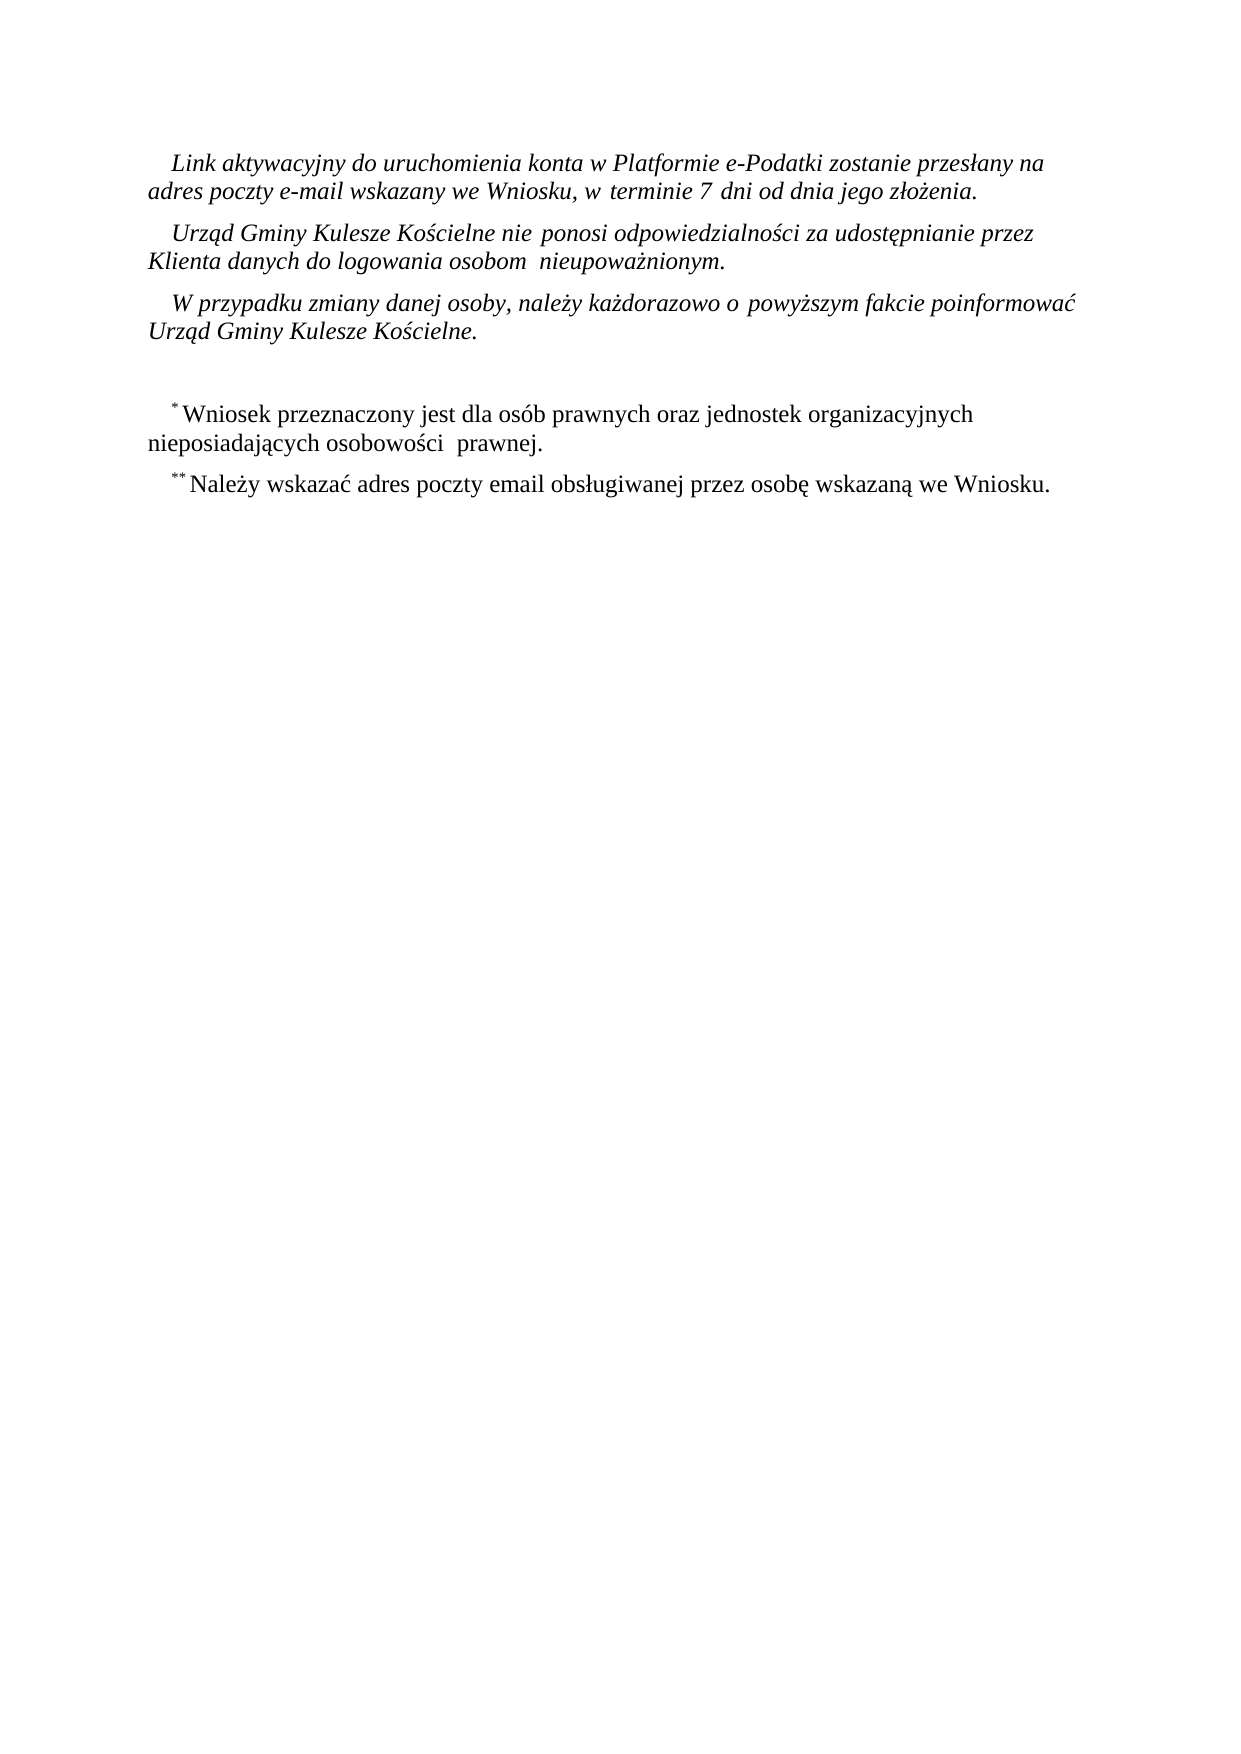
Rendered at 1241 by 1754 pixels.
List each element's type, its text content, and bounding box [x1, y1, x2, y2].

text ** Należy wskazać adres poczty email obsługiwanej przez osobę wskazaną we Wniosku. [148, 469, 1093, 498]
text W przypadku zmiany danej osoby, należy każdorazowo o powyższym fakcie poinformować Urząd Gminy Kulesze Kościelne. [148, 288, 1093, 345]
text Link aktywacyjny do uruchomienia konta w Platformie e-Podatki zostanie przesłany na adres poczty e-mail wskazany we Wniosku, w terminie 7 dni od dnia jego złożenia. [148, 148, 1093, 205]
text * Wniosek przeznaczony jest dla osób prawnych oraz jednostek organizacyjnych nieposiadających osobowości prawnej. [148, 399, 1093, 456]
text Urząd Gminy Kulesze Kościelne nie ponosi odpowiedzialności za udostępnianie przez Klienta danych do logowania osobom nieupoważnionym. [148, 218, 1093, 275]
